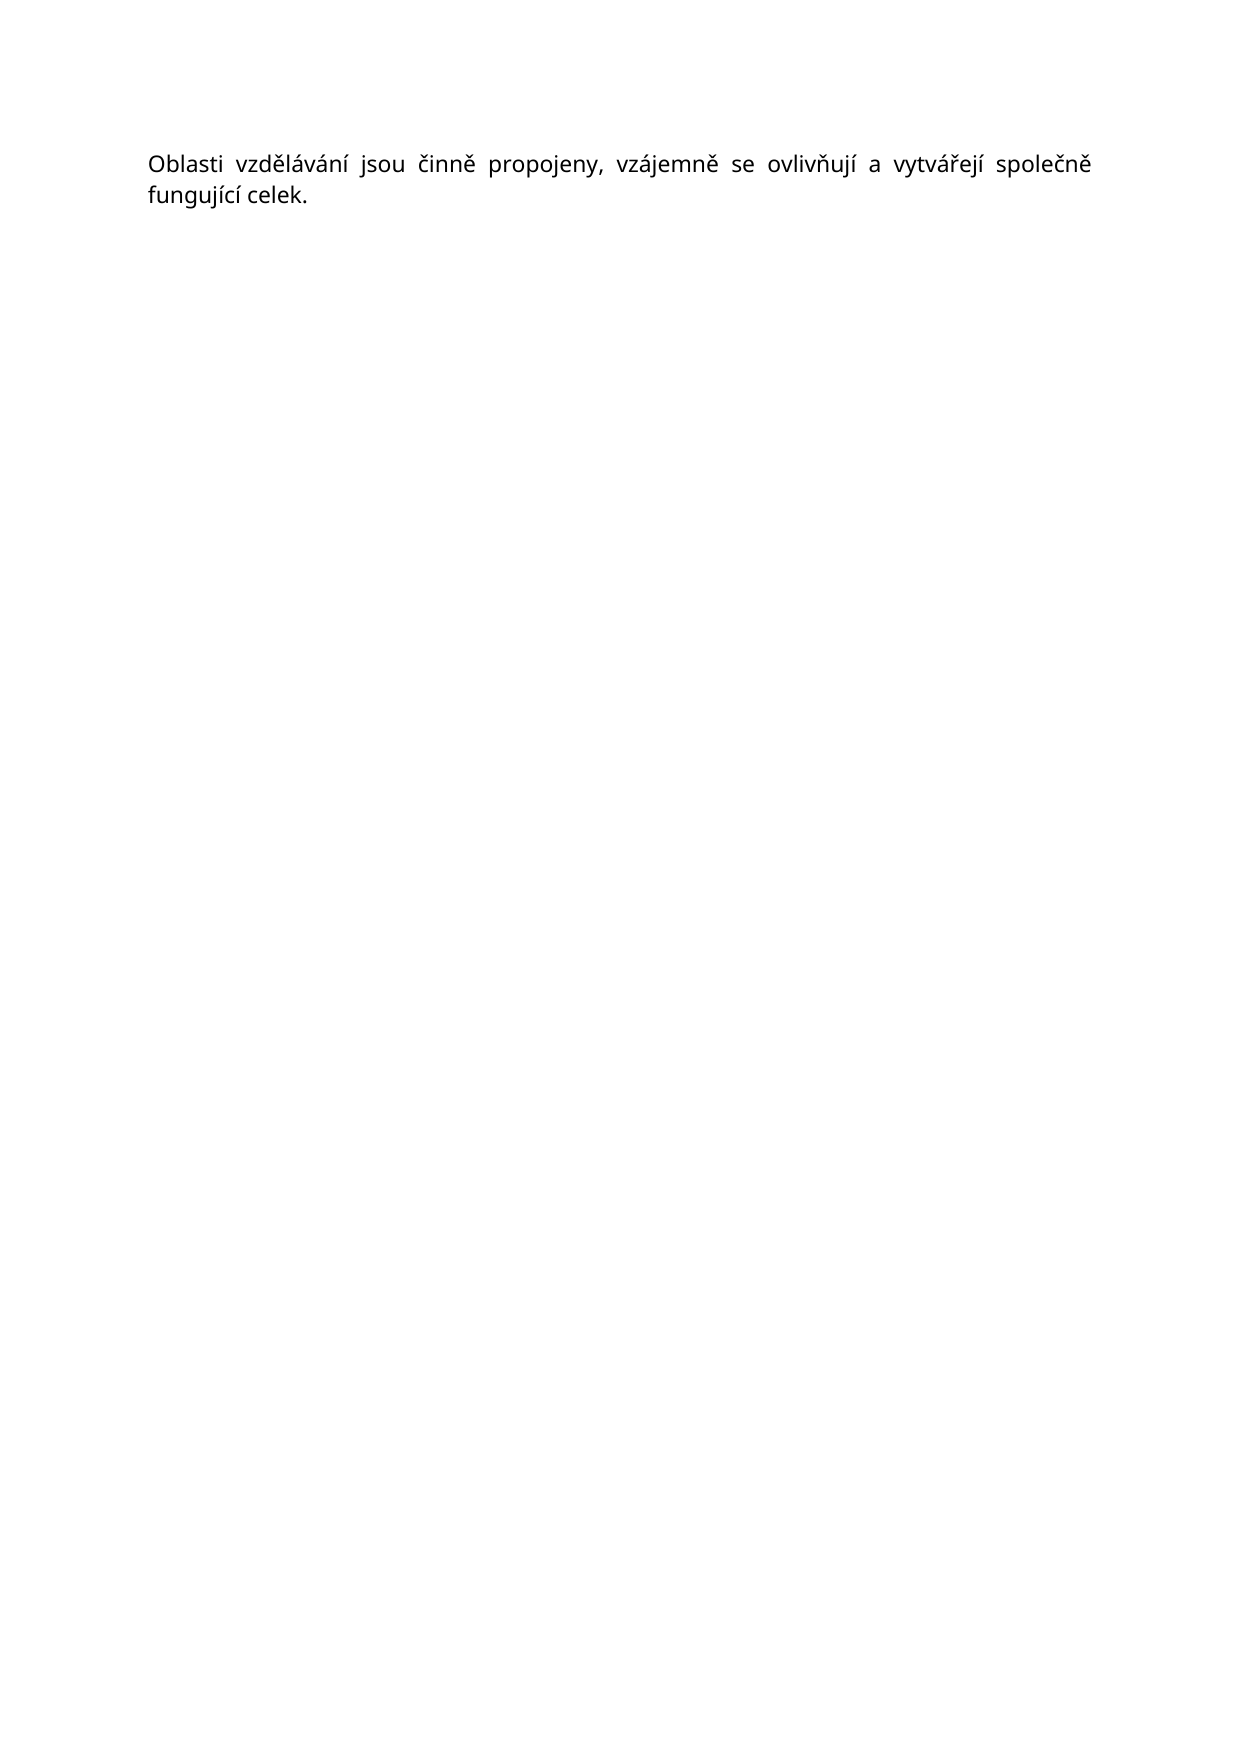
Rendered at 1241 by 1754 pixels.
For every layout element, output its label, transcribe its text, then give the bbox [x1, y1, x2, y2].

text Oblasti vzdělávání jsou činně propojeny, vzájemně se ovlivňují a vytvářejí společně fungující celek. [148, 148, 1093, 210]
